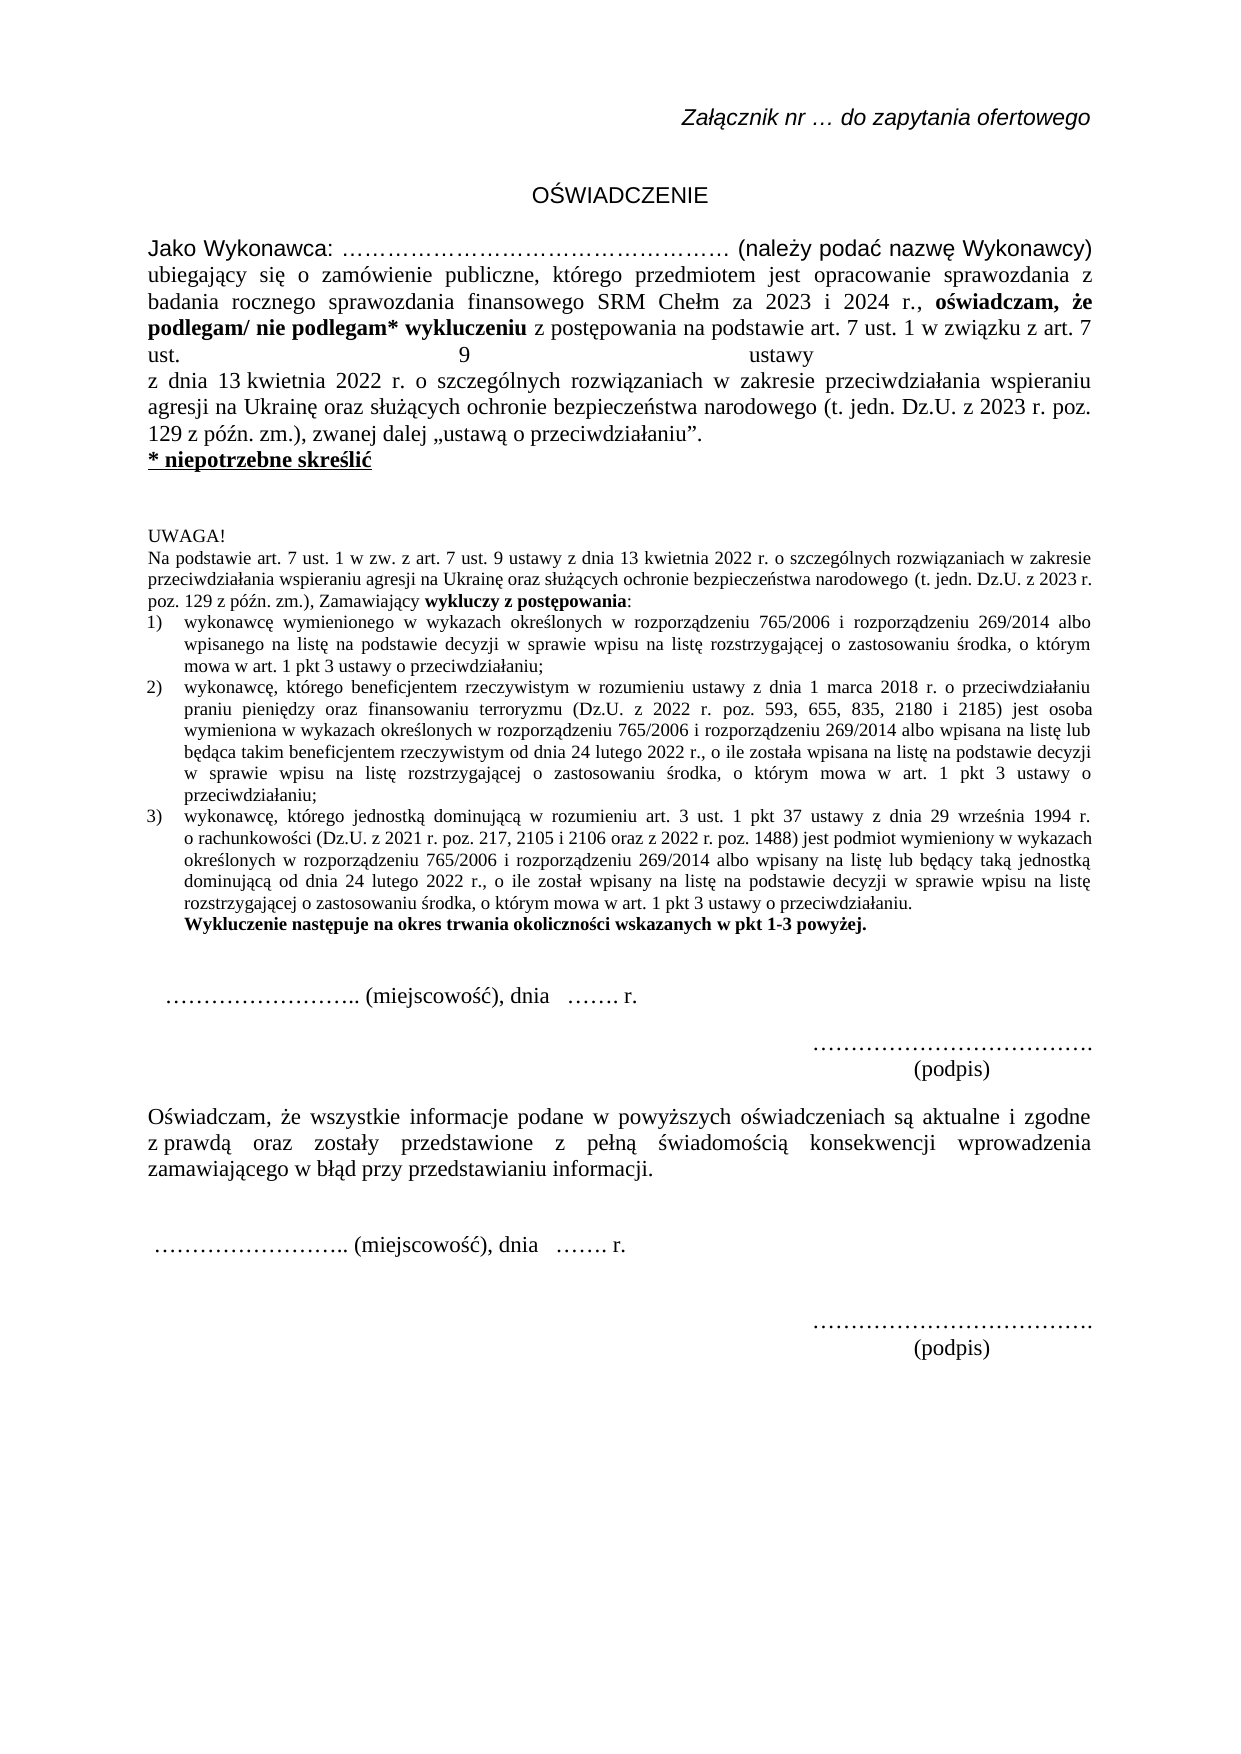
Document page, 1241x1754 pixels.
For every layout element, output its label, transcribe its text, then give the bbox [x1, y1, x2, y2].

list wykonawcę, którego jednostką dominującą w rozumieniu art. 3 ust. 1 pkt 37 ustawy z dnia 29 września 1994 r. o rachunkowości (Dz.U. z 2021 r. poz. 217, 2105 i 2106 oraz z 2022 r. poz. 1488) jest podmiot wymieniony w wykazach określonych w rozporządzeniu 765/2006 i rozporządzeniu 269/2014 albo wpisany na listę lub będący taką jednostką dominującą od dnia 24 lutego 2022 r., o ile został wpisany na listę na podstawie decyzji w sprawie wpisu na listę rozstrzygającej o zastosowaniu środka, o którym mowa w art. 1 pkt 3 ustawy o przeciwdziałaniu. [146, 805, 1092, 913]
text ………………………………. [148, 1278, 1092, 1334]
text …………………….. (miejscowość), dnia ……. r. [148, 1231, 1092, 1258]
text UWAGA! [148, 525, 1092, 547]
text Wykluczenie następuje na okres trwania okoliczności wskazanych w pkt 1-3 powyżej. [184, 913, 1092, 935]
text Oświadczam, że wszystkie informacje podane w powyższych oświadczeniach są aktualne i zgodne z prawdą oraz zostały przedstawione z pełną świadomością konsekwencji wprowadzenia zamawiającego w błąd przy przedstawianiu informacji. [148, 1103, 1092, 1182]
text OŚWIADCZENIE [148, 182, 1092, 209]
text Na podstawie art. 7 ust. 1 w zw. z art. 7 ust. 9 ustawy z dnia 13 kwietnia 2022 r. o szczególnych rozwiązaniach w zakresie przeciwdziałania wspieraniu agresji na Ukrainę oraz służących ochronie bezpieczeństwa narodowego (t. jedn. Dz.U. z 2023 r. poz. 129 z późn. zm.), Zamawiający wykluczy z postępowania: [148, 547, 1092, 611]
text Załącznik nr … do zapytania ofertowego [148, 103, 1092, 130]
list wykonawcę wymienionego w wykazach określonych w rozporządzeniu 765/2006 i rozporządzeniu 269/2014 albo wpisanego na listę na podstawie decyzji w sprawie wpisu na listę rozstrzygającej o zastosowaniu środka, o którym mowa w art. 1 pkt 3 ustawy o przeciwdziałaniu; [146, 611, 1092, 676]
text (podpis) [148, 1056, 1092, 1082]
list wykonawcę, którego beneficjentem rzeczywistym w rozumieniu ustawy z dnia 1 marca 2018 r. o przeciwdziałaniu praniu pieniędzy oraz finansowaniu terroryzmu (Dz.U. z 2022 r. poz. 593, 655, 835, 2180 i 2185) jest osoba wymieniona w wykazach określonych w rozporządzeniu 765/2006 i rozporządzeniu 269/2014 albo wpisana na listę lub będąca takim beneficjentem rzeczywistym od dnia 24 lutego 2022 r., o ile została wpisana na listę na podstawie decyzji w sprawie wpisu na listę rozstrzygającej o zastosowaniu środka, o którym mowa w art. 1 pkt 3 ustawy o przeciwdziałaniu; [146, 676, 1092, 805]
text * niepotrzebne skreślić [148, 446, 1092, 472]
text Jako Wykonawca: …………………………………………… (należy podać nazwę Wykonawcy) ubiegający się o zamówienie publiczne, którego przedmiotem jest opracowanie sprawozdania z badania rocznego sprawozdania finansowego SRM Chełm za 2023 i 2024 r., oświadczam, że podlegam/ nie podlegam* wykluczeniu z postępowania na podstawie art. 7 ust. 1 w związku z art. 7 ust. 9 ustawy z dnia 13 kwietnia 2022 r. o szczególnych rozwiązaniach w zakresie przeciwdziałania wspieraniu agresji na Ukrainę oraz służących ochronie bezpieczeństwa narodowego (t. jedn. Dz.U. z 2023 r. poz. 129 z późn. zm.), zwanej dalej „ustawą o przeciwdziałaniu”. [148, 235, 1092, 446]
text ………………………………. [148, 1029, 1092, 1056]
text …………………….. (miejscowość), dnia ……. r. [148, 982, 1092, 1008]
text (podpis) [148, 1334, 1092, 1360]
